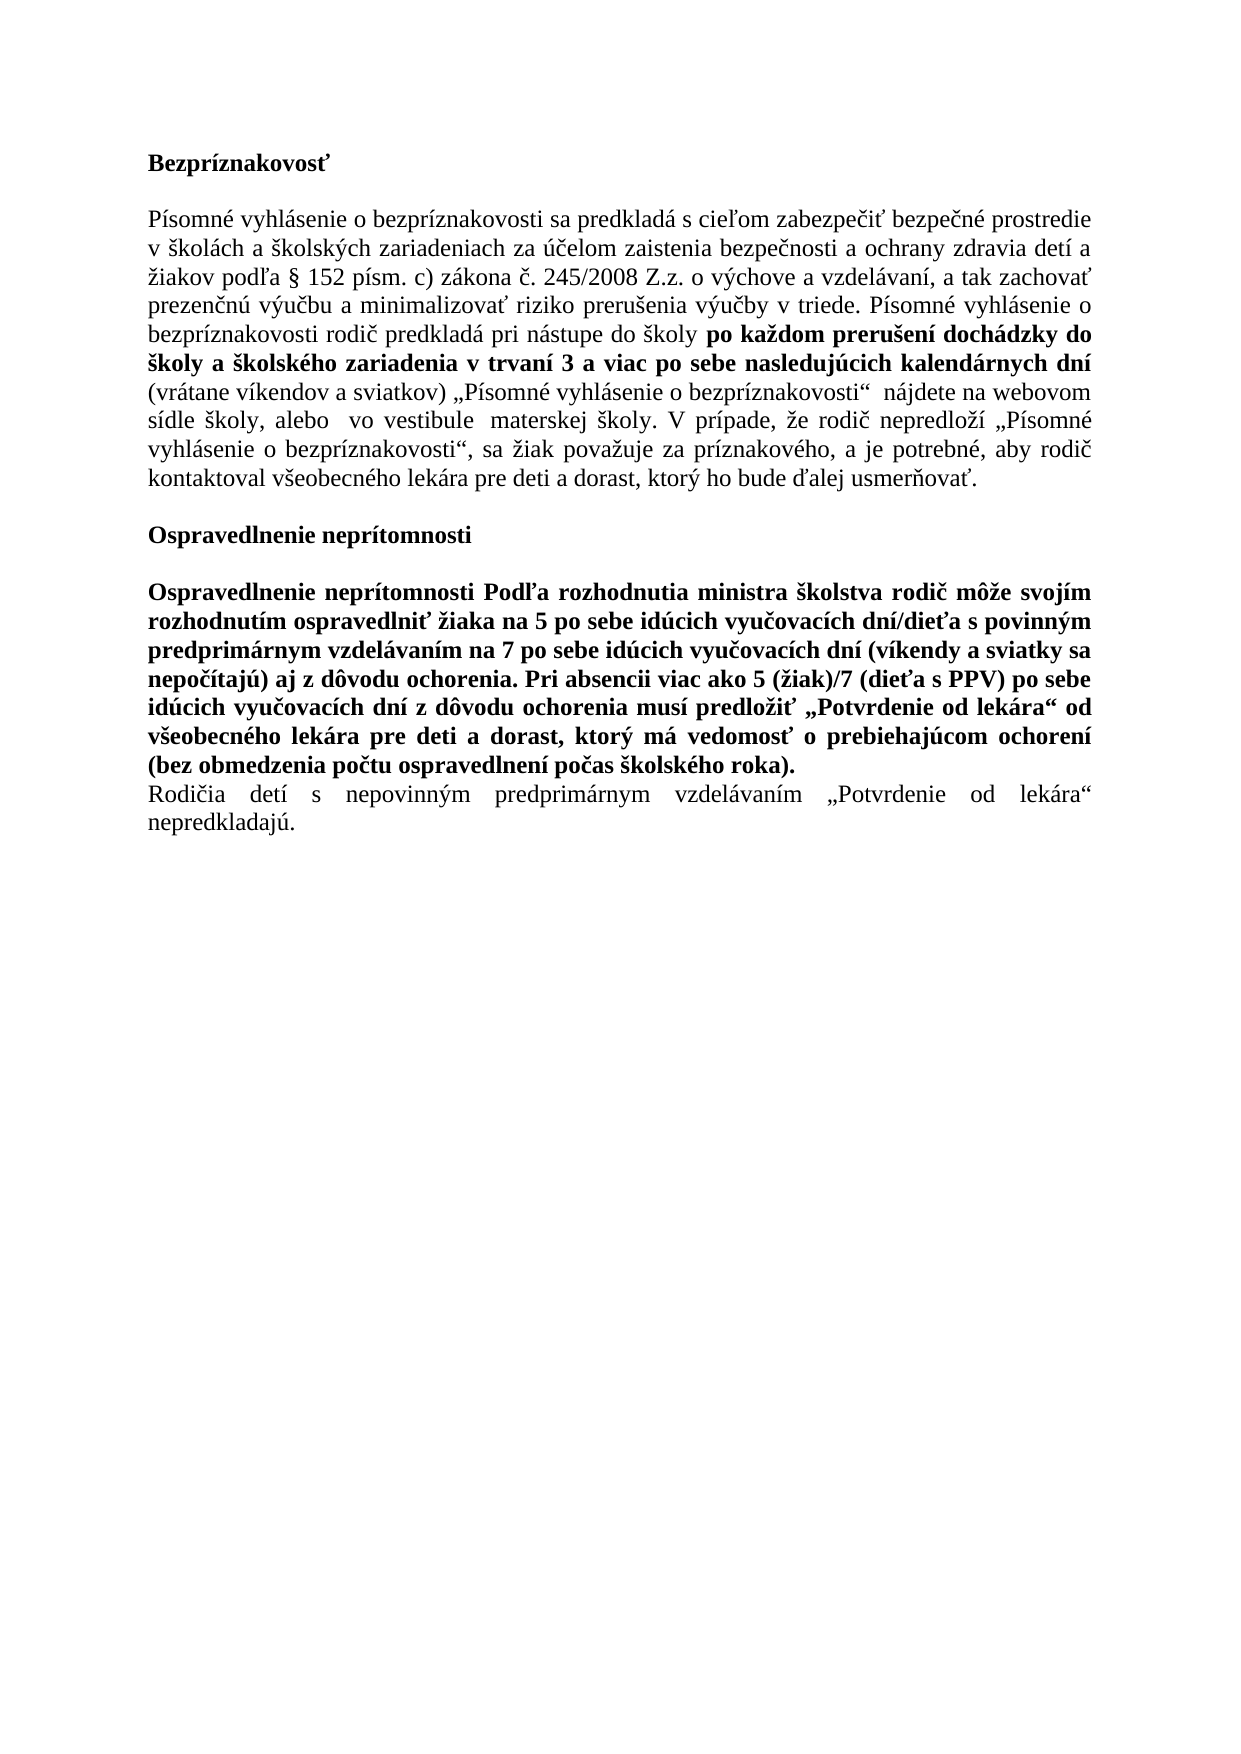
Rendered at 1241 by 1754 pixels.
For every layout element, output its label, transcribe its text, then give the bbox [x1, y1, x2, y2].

text Bezpríznakovosť [148, 148, 1093, 176]
text Písomné vyhlásenie o bezpríznakovosti sa predkladá s cieľom zabezpečiť bezpečné prostredie v školách a školských zariadeniach za účelom zaistenia bezpečnosti a ochrany zdravia detí a žiakov podľa § 152 písm. c) zákona č. 245/2008 Z.z. o výchove a vzdelávaní, a tak zachovať prezenčnú výučbu a minimalizovať riziko prerušenia výučby v triede. Písomné vyhlásenie o bezpríznakovosti rodič predkladá pri nástupe do školy po každom prerušení dochádzky do školy a školského zariadenia v trvaní 3 a viac po sebe nasledujúcich kalendárnych dní (vrátane víkendov a sviatkov) „Písomné vyhlásenie o bezpríznakovosti“ nájdete na webovom sídle školy, alebo vo vestibule materskej školy. V prípade, že rodič nepredloží „Písomné vyhlásenie o bezpríznakovosti“, sa žiak považuje za príznakového, a je potrebné, aby rodič kontaktoval všeobecného lekára pre deti a dorast, ktorý ho bude ďalej usmerňovať. [148, 204, 1093, 492]
text Ospravedlnenie neprítomnosti [148, 521, 1093, 549]
text Rodičia detí s nepovinným predprimárnym vzdelávaním „Potvrdenie od lekára“ nepredkladajú. [148, 779, 1093, 836]
text Ospravedlnenie neprítomnosti Podľa rozhodnutia ministra školstva rodič môže svojím rozhodnutím ospravedlniť žiaka na 5 po sebe idúcich vyučovacích dní/dieťa s povinným predprimárnym vzdelávaním na 7 po sebe idúcich vyučovacích dní (víkendy a sviatky sa nepočítajú) aj z dôvodu ochorenia. Pri absencii viac ako 5 (žiak)/7 (dieťa s PPV) po sebe idúcich vyučovacích dní z dôvodu ochorenia musí predložiť „Potvrdenie od lekára“ od všeobecného lekára pre deti a dorast, ktorý má vedomosť o prebiehajúcom ochorení (bez obmedzenia počtu ospravedlnení počas školského roka). [148, 577, 1093, 779]
